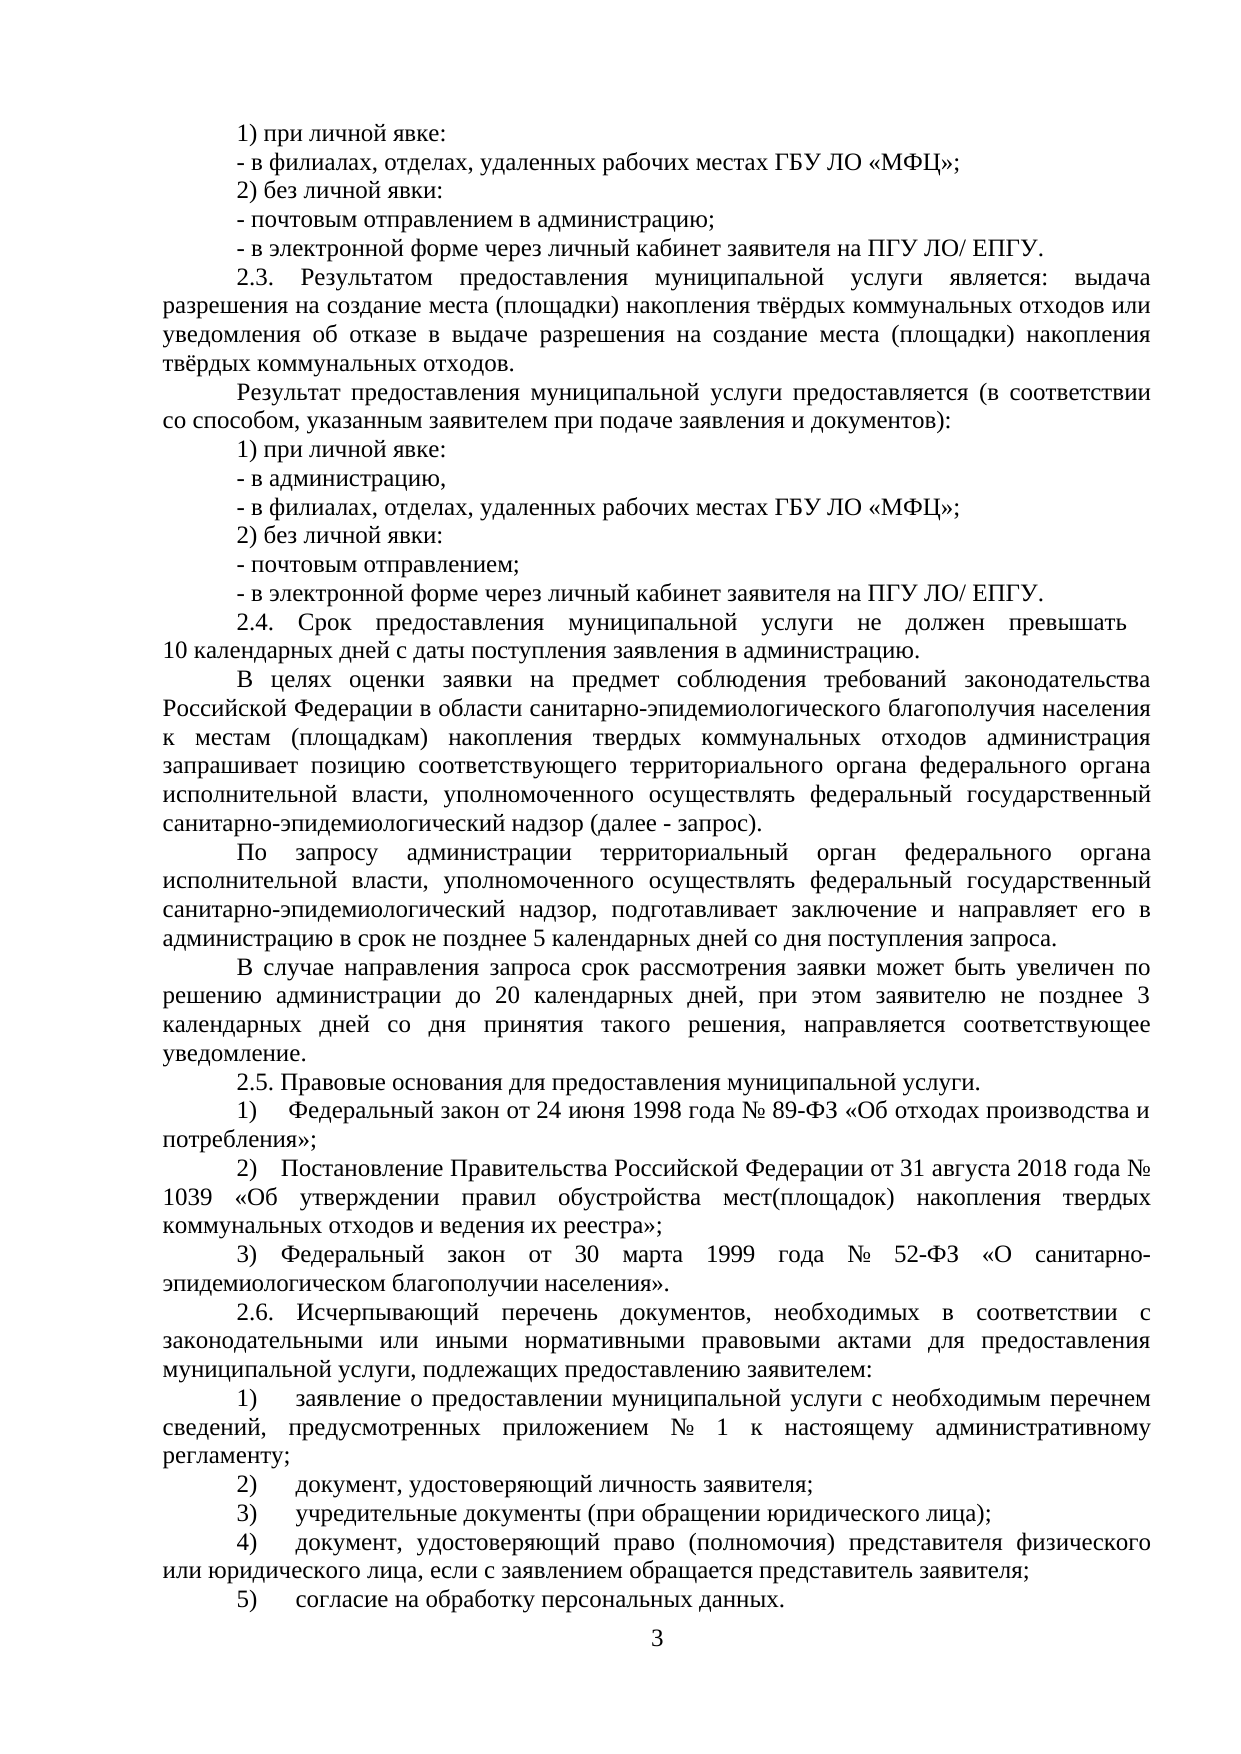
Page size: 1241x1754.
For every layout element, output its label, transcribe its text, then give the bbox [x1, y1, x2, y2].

text - в филиалах, отделах, удаленных рабочих местах ГБУ ЛО «МФЦ»; [162, 492, 1152, 521]
text - почтовым отправлением в администрацию; [162, 204, 1152, 233]
text В случае направления запроса срок рассмотрения заявки может быть увеличен по решению администрации до 20 календарных дней, при этом заявителю не позднее 3 календарных дней со дня принятия такого решения, направляется соответствующее уведомление. [162, 952, 1152, 1067]
text - в электронной форме через личный кабинет заявителя на ПГУ ЛО/ ЕПГУ. [162, 233, 1152, 262]
text 2.3. Результатом предоставления муниципальной услуги является: выдача разрешения на создание места (площадки) накопления твёрдых коммунальных отходов или уведомления об отказе в выдаче разрешения на создание места (площадки) накопления твёрдых коммунальных отходов. [162, 262, 1152, 377]
list Федеральный закон от 30 марта 1999 года № 52-ФЗ «О санитарно-эпидемиологическом благополучии населения». [162, 1239, 1152, 1297]
list документ, удостоверяющий личность заявителя; [162, 1469, 1152, 1498]
list согласие на обработку персональных данных. [162, 1584, 1152, 1613]
list документ, удостоверяющий право (полномочия) представителя физического или юридического лица, если с заявлением обращается представитель заявителя; [162, 1527, 1152, 1584]
text 2.6. Исчерпывающий перечень документов, необходимых в соответствии с законодательными или иными нормативными правовыми актами для предоставления муниципальной услуги, подлежащих предоставлению заявителем: [162, 1297, 1152, 1383]
list Постановление Правительства Российской Федерации от 31 августа 2018 года № 1039 «Об утверждении правил обустройства мест(площадок) накопления твердых коммунальных отходов и ведения их реестра»; [162, 1153, 1152, 1239]
list учредительные документы (при обращении юридического лица); [162, 1498, 1152, 1527]
text - в администрацию, [162, 463, 1152, 492]
text 2) без личной явки: [162, 176, 1152, 204]
text - в филиалах, отделах, удаленных рабочих местах ГБУ ЛО «МФЦ»; [162, 147, 1152, 176]
text Результат предоставления муниципальной услуги предоставляется (в соответствии со способом, указанным заявителем при подаче заявления и документов): [162, 377, 1152, 434]
text - почтовым отправлением; [162, 549, 1152, 578]
text 2.4. Срок предоставления муниципальной услуги не должен превышать 10 календарных дней с даты поступления заявления в администрацию. [162, 607, 1152, 664]
list заявление о предоставлении муниципальной услуги с необходимым перечнем сведений, предусмотренных приложением № 1 к настоящему административному регламенту; [162, 1383, 1152, 1469]
text 1) при личной явке: [162, 434, 1152, 463]
text В целях оценки заявки на предмет соблюдения требований законодательства Российской Федерации в области санитарно-эпидемиологического благополучия населения к местам (площадкам) накопления твердых коммунальных отходов администрация запрашивает позицию соответствующего территориального органа федерального органа исполнительной власти, уполномоченного осуществлять федеральный государственный санитарно-эпидемиологический надзор (далее - запрос). [162, 664, 1152, 837]
text - в электронной форме через личный кабинет заявителя на ПГУ ЛО/ ЕПГУ. [162, 578, 1152, 607]
text 2) без личной явки: [162, 521, 1152, 549]
text 1) при личной явке: [162, 118, 1152, 147]
list Федеральный закон от 24 июня 1998 года № 89-ФЗ «Об отходах производства и потребления»; [162, 1096, 1152, 1153]
text 2.5. Правовые основания для предоставления муниципальной услуги. [162, 1067, 1152, 1096]
text По запросу администрации территориальный орган федерального органа исполнительной власти, уполномоченного осуществлять федеральный государственный санитарно-эпидемиологический надзор, подготавливает заключение и направляет его в администрацию в срок не позднее 5 календарных дней со дня поступления запроса. [162, 837, 1152, 952]
